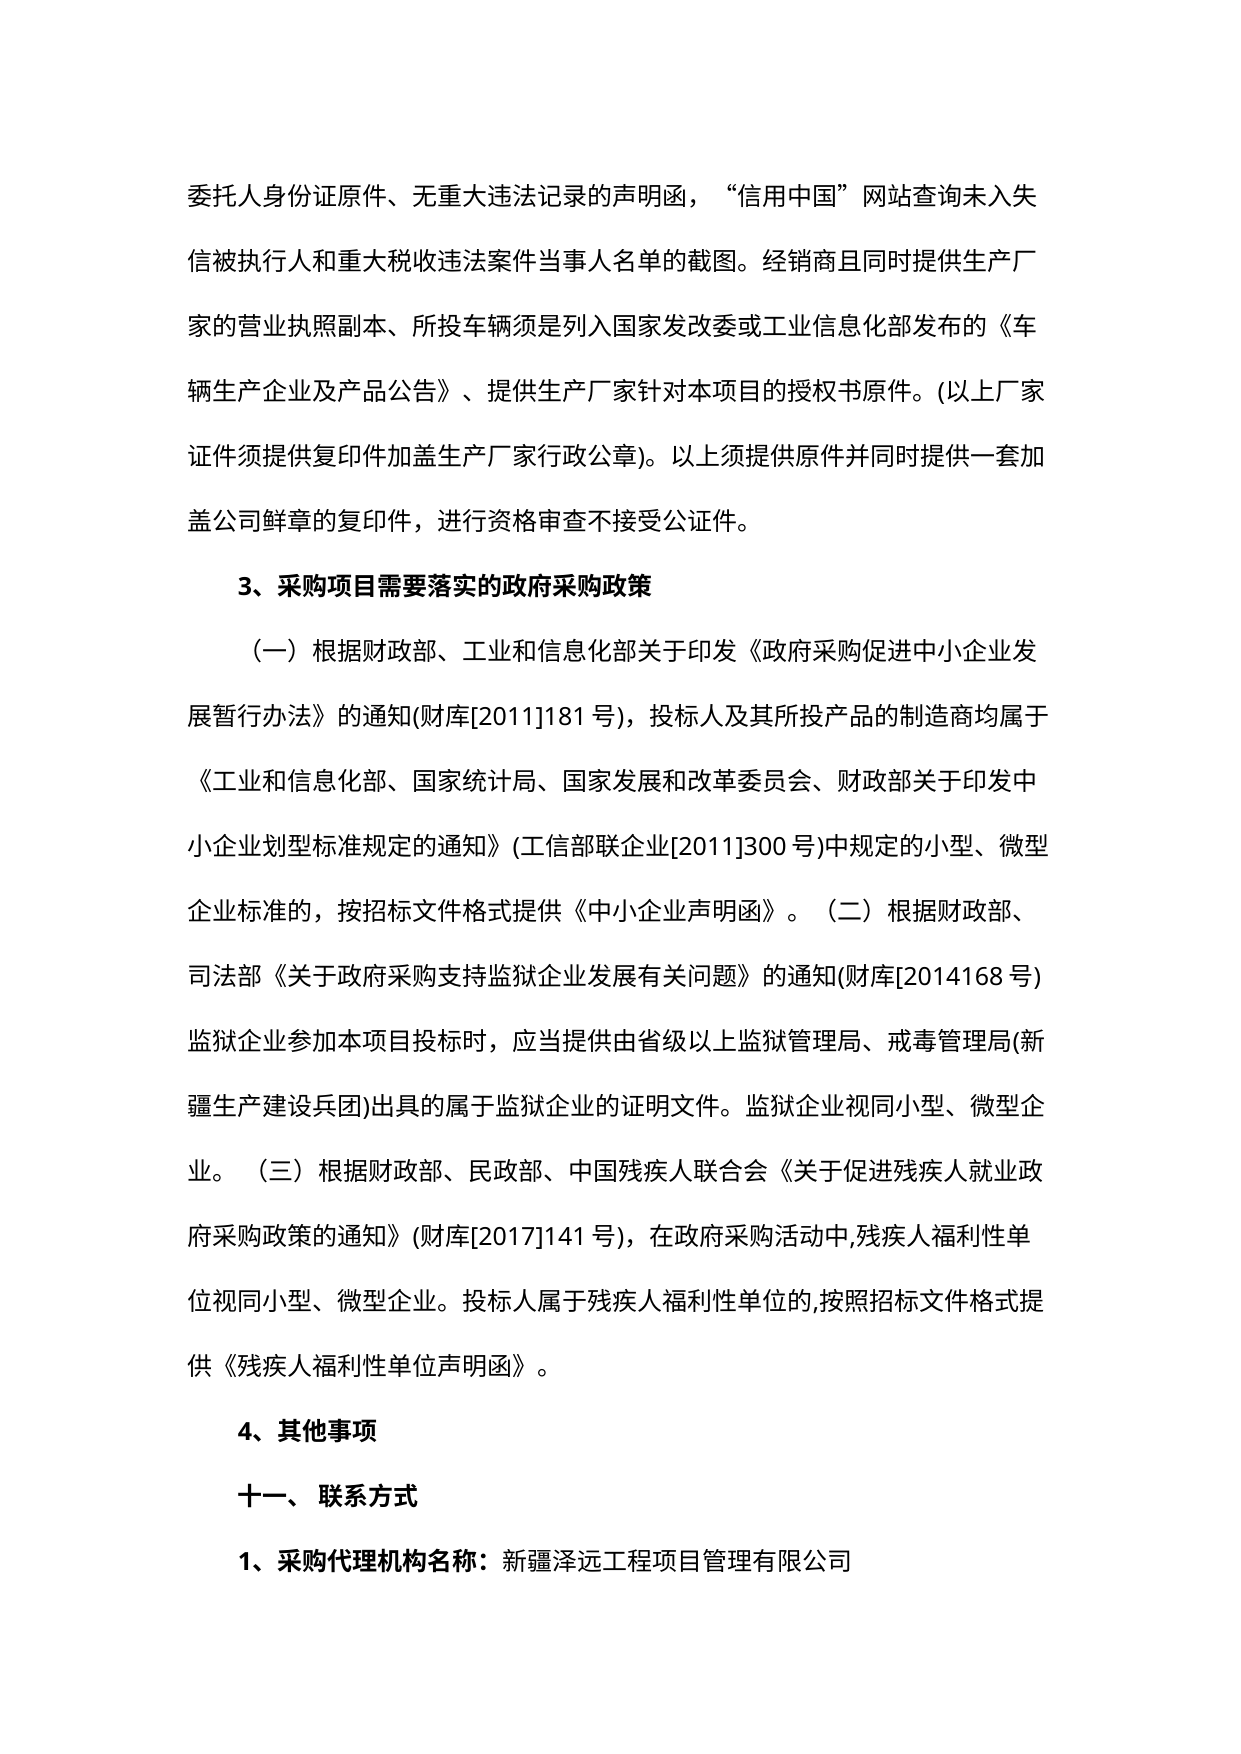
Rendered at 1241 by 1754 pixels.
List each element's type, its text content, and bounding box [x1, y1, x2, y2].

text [187, 162, 1053, 552]
text 1、采购代理机构名称：新疆泽远工程项目管理有限公司 [187, 1527, 1053, 1592]
text 3、采购项目需要落实的政府采购政策 [187, 552, 1053, 617]
text 4、其他事项 [187, 1397, 1053, 1462]
text 十一、 联系方式 [187, 1462, 1053, 1527]
text （一）根据财政部、工业和信息化部关于印发《政府采购促进中小企业发展暂行办法》的通知(财库[2011]181号)，投标人及其所投产品的制造商均属于《工业和信息化部、国家统计局、国家发展和改革委员会、财政部关于印发中小企业划型标准规定的通知》(工信部联企业[2011]300号)中规定的小型、微型企业标准的，按招标文件格式提供《中小企业声明函》。（二）根据财政部、司法部《关于政府采购支持监狱企业发展有关问题》的通知(财库[2014168号)监狱企业参加本项目投标时，应当提供由省级以上监狱管理局、戒毒管理局(新疆生产建设兵团)出具的属于监狱企业的证明文件。监狱企业视同小型、微型企业。 （三）根据财政部、民政部、中国残疾人联合会《关于促进残疾人就业政府采购政策的通知》(财库[2017]141号)，在政府采购活动中,残疾人福利性单位视同小型、微型企业。投标人属于残疾人福利性单位的,按照招标文件格式提供《残疾人福利性单位声明函》。 [187, 617, 1053, 1397]
